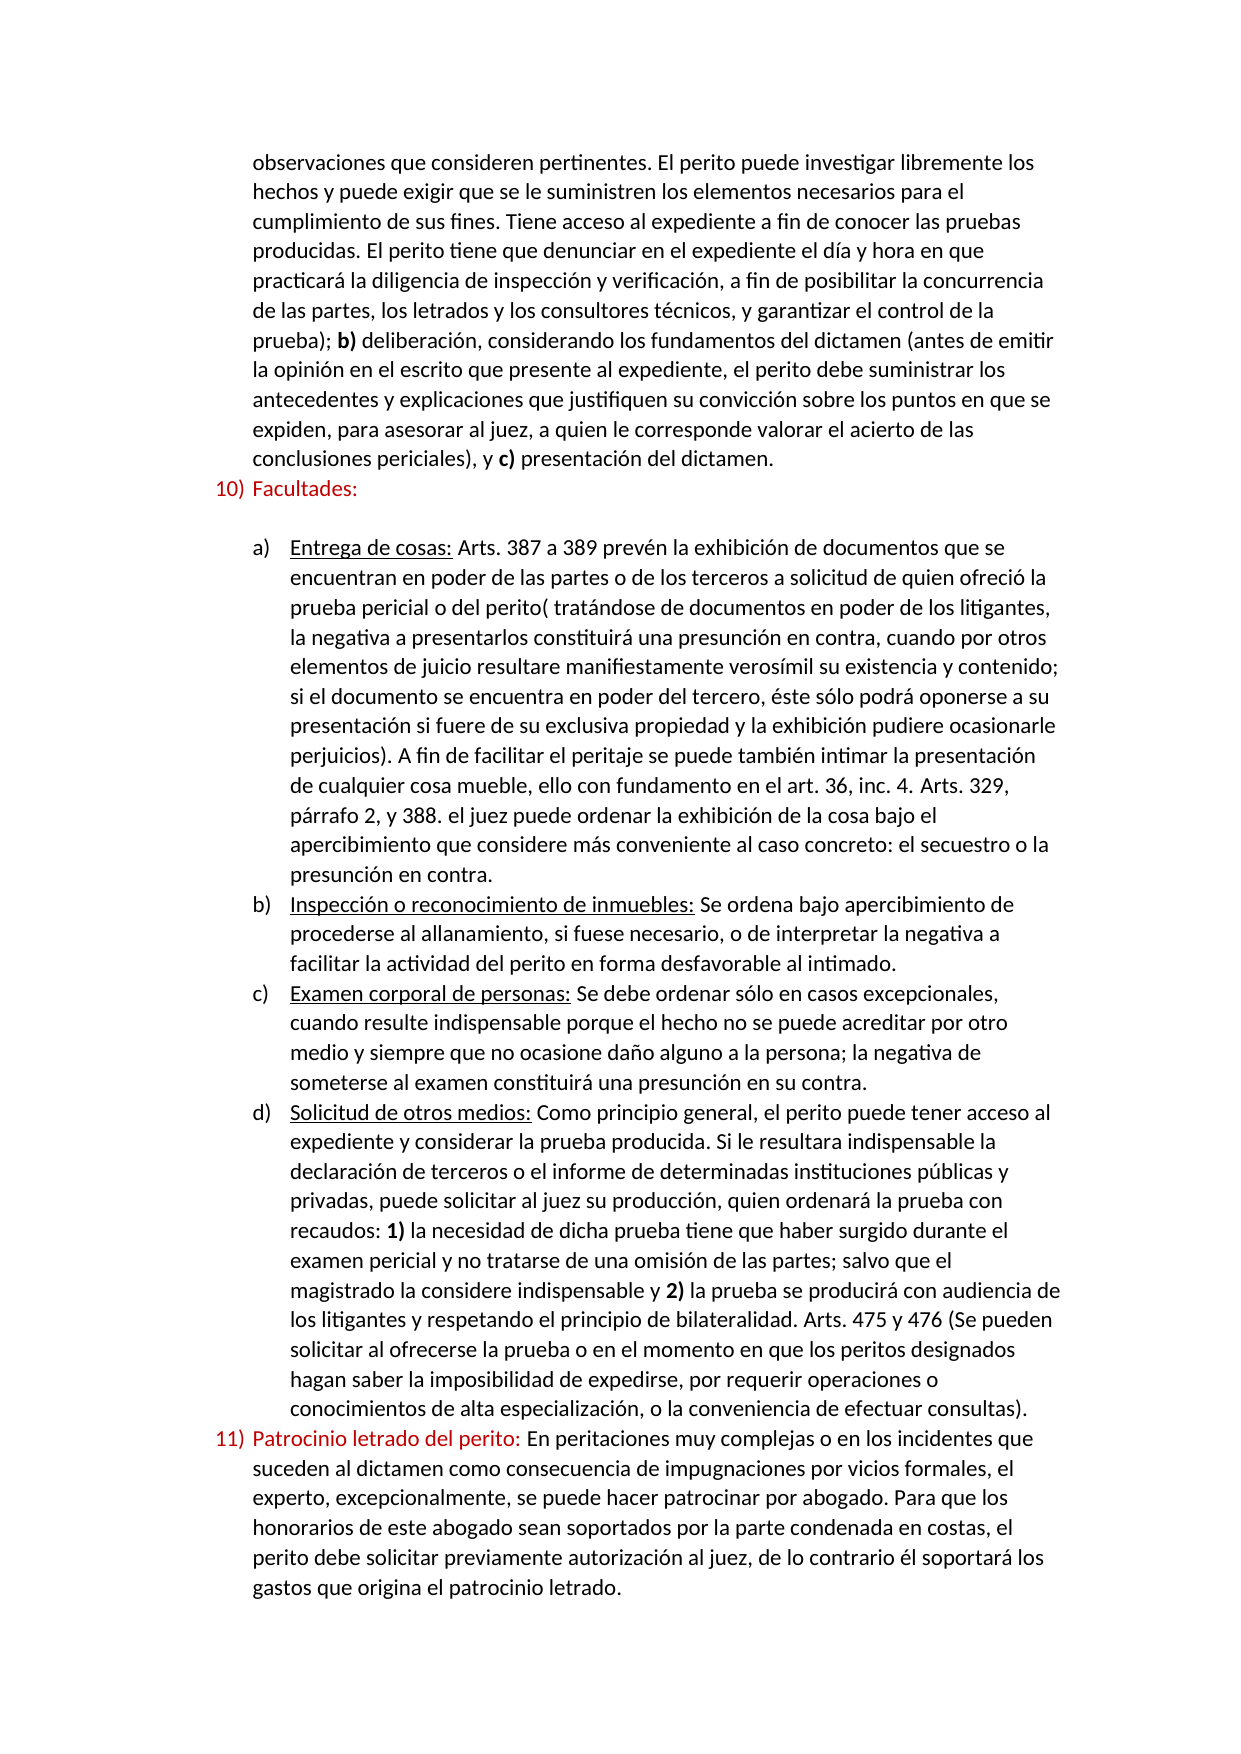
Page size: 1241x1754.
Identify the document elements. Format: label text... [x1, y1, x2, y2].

list Entrega de cosas: Arts. 387 a 389 prevén la exhibición de documentos que se encuentran en poder de las partes o de los terceros a solicitud de quien ofreció la prueba pericial o del perito( tratándose de documentos en poder de los litigantes, la negativa a presentarlos constituirá una presunción en contra, cuando por otros elementos de juicio resultare manifiestamente verosímil su existencia y contenido; si el documento se encuentra en poder del tercero, éste sólo podrá oponerse a su presentación si fuere de su exclusiva propiedad y la exhibición pudiere ocasionarle perjuicios). A fin de facilitar el peritaje se puede también intimar la presentación de cualquier cosa mueble, ello con fundamento en el art. 36, inc. 4. Arts. 329, párrafo 2, y 388. el juez puede ordenar la exhibición de la cosa bajo el apercibimiento que considere más conveniente al caso concreto: el secuestro o la presunción en contra. [252, 533, 1063, 888]
list Facultades: [215, 474, 1063, 502]
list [215, 148, 1063, 472]
list Examen corporal de personas: Se debe ordenar sólo en casos excepcionales, cuando resulte indispensable porque el hecho no se puede acreditar por otro medio y siempre que no ocasione daño alguno a la persona; la negativa de someterse al examen constituirá una presunción en su contra. [252, 979, 1063, 1096]
list Inspección o reconocimiento de inmuebles: Se ordena bajo apercibimiento de procederse al allanamiento, si fuese necesario, o de interpretar la negativa a facilitar la actividad del perito en forma desfavorable al intimado. [252, 890, 1063, 977]
list Patrocinio letrado del perito: En peritaciones muy complejas o en los incidentes que suceden al dictamen como consecuencia de impugnaciones por vicios formales, el experto, excepcionalmente, se puede hacer patrocinar por abogado. Para que los honorarios de este abogado sean soportados por la parte condenada en costas, el perito debe solicitar previamente autorización al juez, de lo contrario él soportará los gastos que origina el patrocinio letrado. [215, 1424, 1063, 1601]
list Solicitud de otros medios: Como principio general, el perito puede tener acceso al expediente y considerar la prueba producida. Si le resultara indispensable la declaración de terceros o el informe de determinadas instituciones públicas y privadas, puede solicitar al juez su producción, quien ordenará la prueba con recaudos: 1) la necesidad de dicha prueba tiene que haber surgido durante el examen pericial y no tratarse de una omisión de las partes; salvo que el magistrado la considere indispensable y 2) la prueba se producirá con audiencia de los litigantes y respetando el principio de bilateralidad. Arts. 475 y 476 (Se pueden solicitar al ofrecerse la prueba o en el momento en que los peritos designados hagan saber la imposibilidad de expedirse, por requerir operaciones o conocimientos de alta especialización, o la conveniencia de efectuar consultas). [252, 1098, 1063, 1422]
